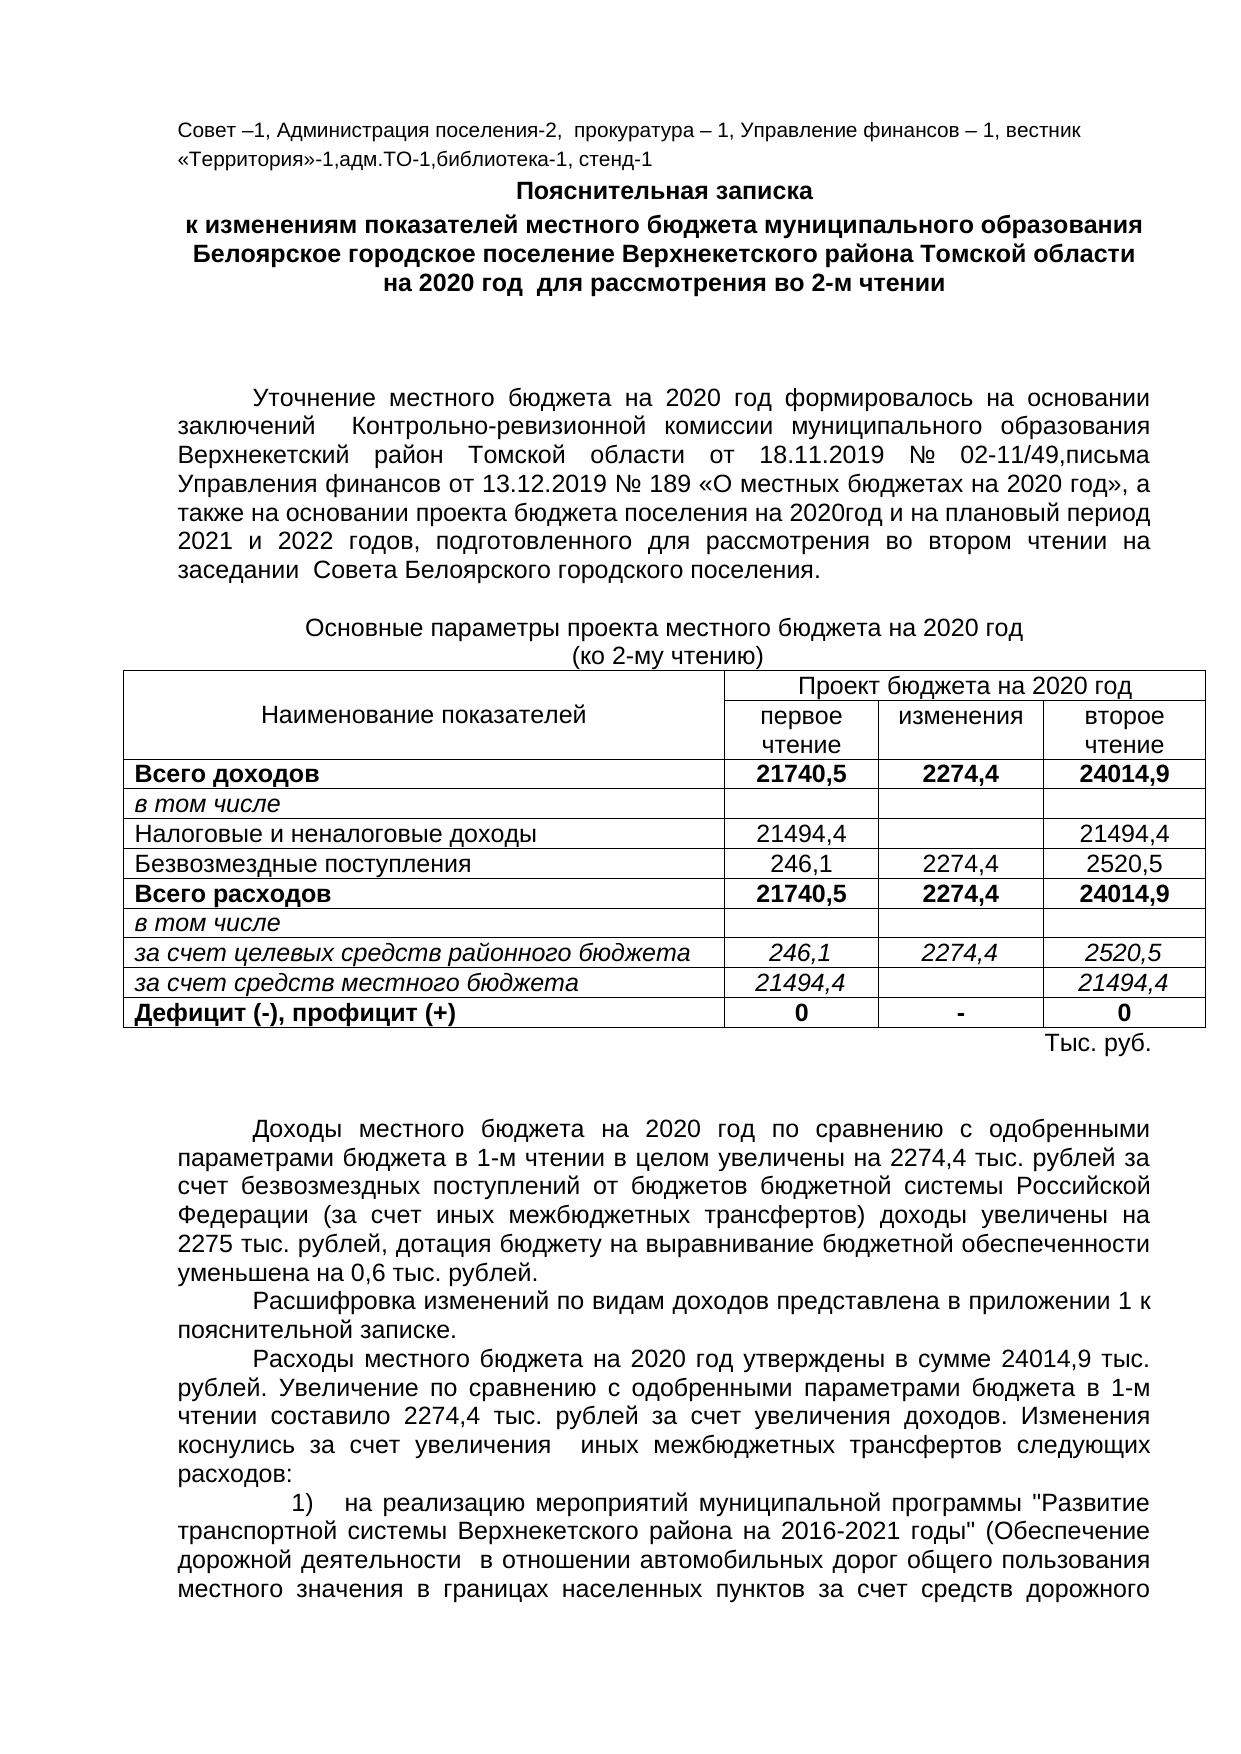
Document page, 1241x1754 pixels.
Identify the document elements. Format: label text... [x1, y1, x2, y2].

table_cell 246,1 [725, 938, 878, 967]
table_cell [879, 819, 1043, 848]
text Расшифровка изменений по видам доходов представлена в приложении 1 к пояснительной записке. [177, 1286, 1152, 1344]
table_cell в том числе [124, 909, 724, 937]
table_cell за счет средств местного бюджета [124, 968, 724, 997]
table_cell 2520,5 [1044, 938, 1205, 967]
table_cell 24014,9 [1044, 879, 1205, 907]
text Доходы местного бюджета на 2020 год по сравнению с одобренными параметрами бюджета в 1-м чтении в целом увеличены на 2274,4 тыс. рублей за счет безвозмездных поступлений от бюджетов бюджетной системы Российской Федерации (за счет иных межбюджетных трансфертов) доходы увеличены на 2275 тыс. рублей, дотация бюджету на выравнивание бюджетной обеспеченности уменьшена на 0,6 тыс. рублей. [177, 1114, 1152, 1286]
text к изменениям показателей местного бюджета муниципального образования [177, 210, 1152, 239]
text Совет –1, Администрация поселения-2, прокуратура – 1, Управление финансов – 1, вестник «Территория»-1,адм.ТО-1,библиотека-1, стенд-1 [177, 118, 1152, 171]
table_cell [725, 909, 878, 937]
text Расходы местного бюджета на 2020 год утверждены в сумме 24014,9 тыс. рублей. Увеличение по сравнению с одобренными параметрами бюджета в 1-м чтении составило 2274,4 тыс. рублей за счет увеличения доходов. Изменения коснулись за счет увеличения иных межбюджетных трансфертов следующих расходов: [177, 1344, 1152, 1488]
table_cell 246,1 [725, 849, 878, 878]
table_cell [879, 968, 1043, 997]
table_header Проект бюджета на 2020 год [725, 671, 1205, 700]
table_cell - [879, 998, 1043, 1027]
text Тыс. руб. [177, 1028, 1152, 1056]
table_cell 2274,4 [879, 760, 1043, 788]
table_cell Всего доходов [124, 760, 724, 788]
table_cell 2520,5 [1044, 849, 1205, 878]
table_cell 21494,4 [725, 968, 878, 997]
table_header Наименование показателей [124, 671, 724, 758]
table_cell изменения [879, 701, 1043, 758]
text Основные параметры проекта местного бюджета на 2020 год [177, 613, 1152, 641]
table_cell 21494,4 [725, 819, 878, 848]
table_cell Всего расходов [124, 879, 724, 907]
table_cell [879, 909, 1043, 937]
table_cell в том числе [124, 789, 724, 818]
text Пояснительная записка [177, 176, 1152, 204]
table_cell 2274,4 [879, 849, 1043, 878]
table_cell второе чтение [1044, 701, 1205, 758]
text Белоярское городское поселение Верхнекетского района Томской области на 2020 год для рассмотрения во 2-м чтении [177, 239, 1152, 296]
text (ко 2-му чтению) [177, 641, 1152, 670]
table_cell за счет целевых средств районного бюджета [124, 938, 724, 967]
table_cell 0 [1044, 998, 1205, 1027]
table_cell [725, 789, 878, 818]
table_cell 2274,4 [879, 879, 1043, 907]
table_cell Налоговые и неналоговые доходы [124, 819, 724, 848]
table_cell первое чтение [725, 701, 878, 758]
table_cell 0 [725, 998, 878, 1027]
table_cell 21494,4 [1044, 968, 1205, 997]
table_cell Безвозмездные поступления [124, 849, 724, 878]
table_cell [1044, 789, 1205, 818]
table_cell 21740,5 [725, 760, 878, 788]
table_cell Дефицит (-), профицит (+) [124, 998, 724, 1027]
table_cell [879, 789, 1043, 818]
table_cell 2274,4 [879, 938, 1043, 967]
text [177, 1488, 1152, 1603]
table_cell 21740,5 [725, 879, 878, 907]
table_cell 21494,4 [1044, 819, 1205, 848]
table_cell 24014,9 [1044, 760, 1205, 788]
text Уточнение местного бюджета на 2020 год формировалось на основании заключений Контрольно-ревизионной комиссии муниципального образования Верхнекетский район Томской области от 18.11.2019 № 02-11/49,письма Управления финансов от 13.12.2019 № 189 «О местных бюджетах на 2020 год», а также на основании проекта бюджета поселения на 2020год и на плановый период 2021 и 2022 годов, подготовленного для рассмотрения во втором чтении на заседании Совета Белоярского городского поселения. [177, 383, 1152, 584]
table_cell [1044, 909, 1205, 937]
